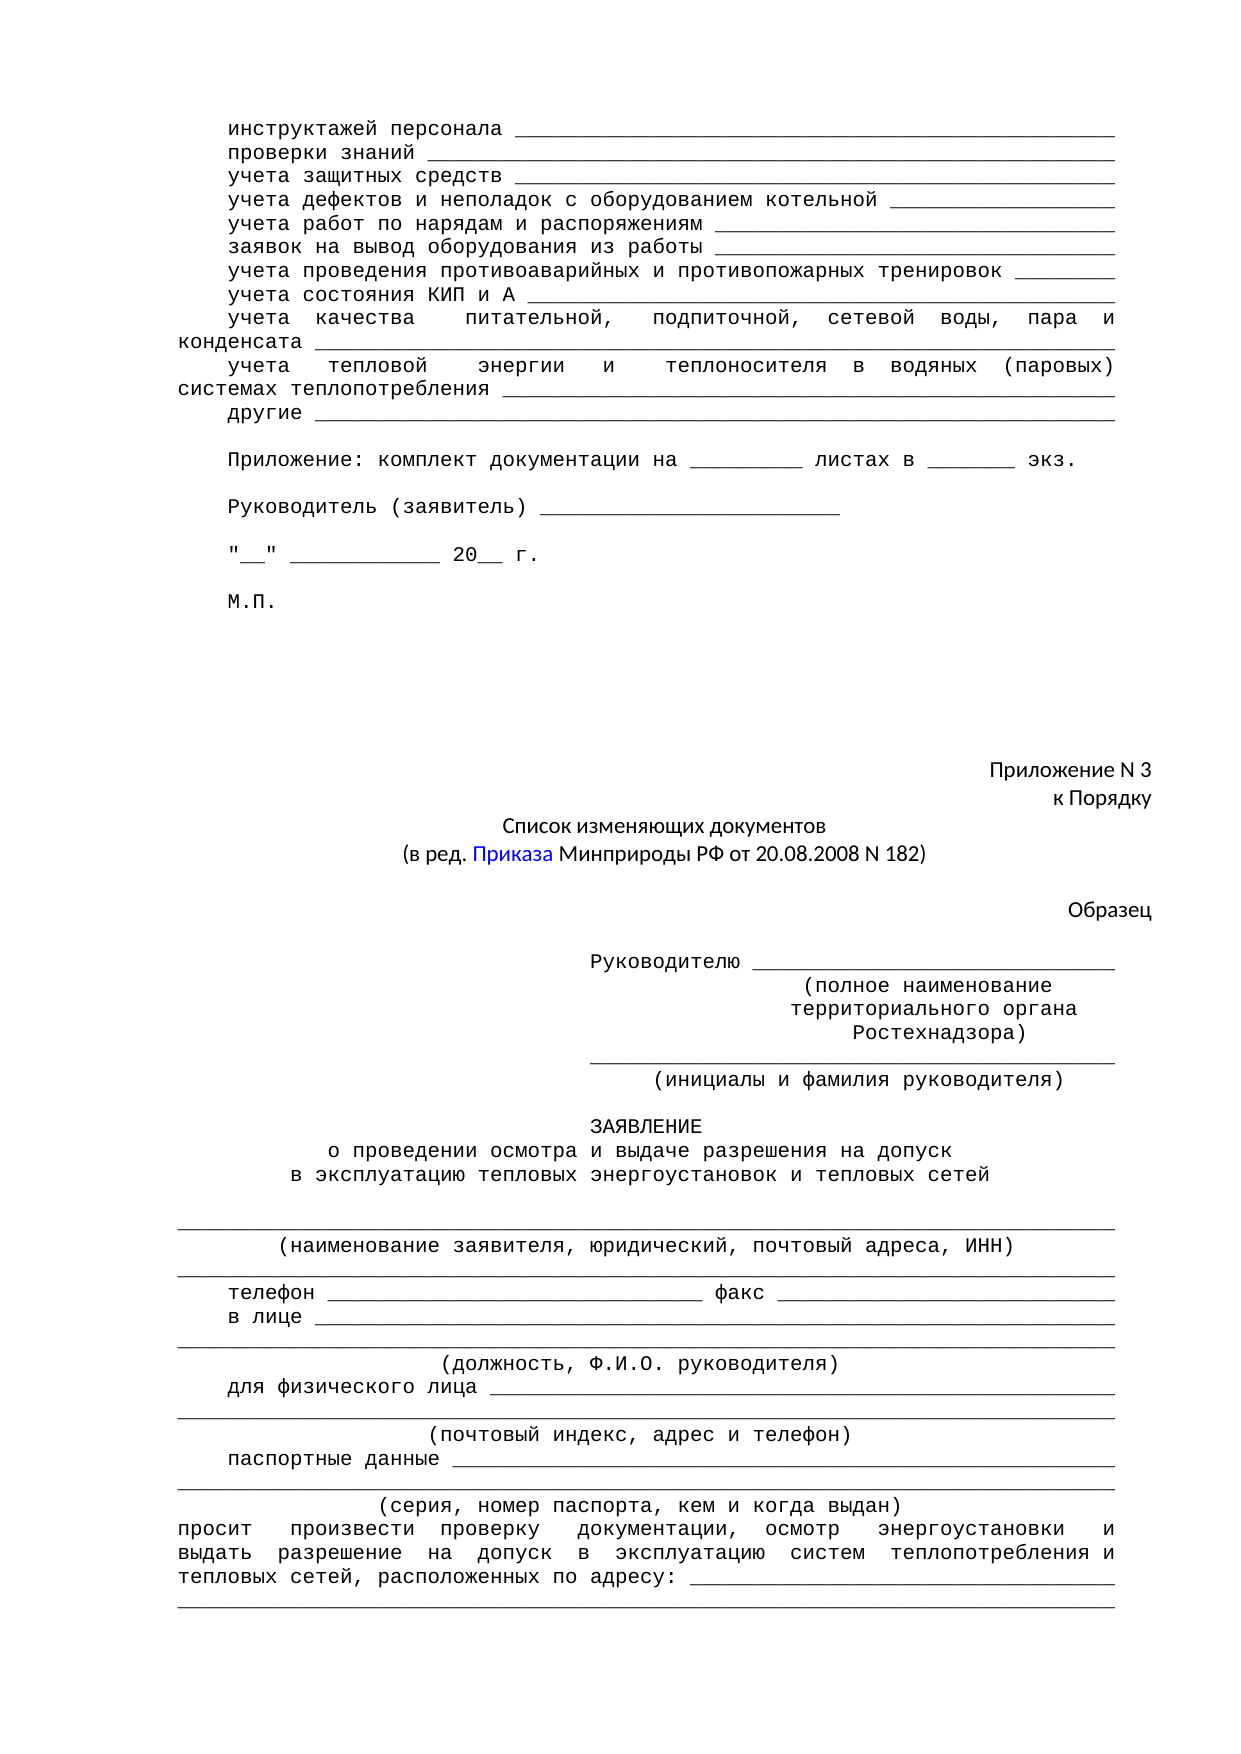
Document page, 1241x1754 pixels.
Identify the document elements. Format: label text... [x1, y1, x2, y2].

text "__" ____________ 20__ г. [177, 544, 1152, 567]
text ___________________________________________________________________________ [177, 1258, 1152, 1282]
text просит произвести проверку документации, осмотр энергоустановки и [177, 1518, 1152, 1542]
text ЗАЯВЛЕНИЕ [177, 1116, 1152, 1140]
text (полное наименование [177, 974, 1152, 998]
text учета работ по нарядам и распоряжениям ________________________________ [177, 213, 1152, 236]
text Приложение: комплект документации на _________ листах в _______ экз. [177, 449, 1152, 473]
text (инициалы и фамилия руководителя) [177, 1069, 1152, 1093]
text М.П. [177, 591, 1152, 615]
text тепловых сетей, расположенных по адресу: __________________________________ [177, 1566, 1152, 1589]
text ___________________________________________________________________________ [177, 1471, 1152, 1495]
text учета состояния КИП и А _______________________________________________ [177, 284, 1152, 307]
text учета защитных средств ________________________________________________ [177, 165, 1152, 189]
text (серия, номер паспорта, кем и когда выдан) [177, 1495, 1152, 1518]
text ___________________________________________________________________________ [177, 1400, 1152, 1424]
text паспортные данные _____________________________________________________ [177, 1447, 1152, 1471]
text выдать разрешение на допуск в эксплуатацию систем теплопотребления и [177, 1542, 1152, 1566]
text другие ________________________________________________________________ [177, 402, 1152, 426]
text в эксплуатацию тепловых энергоустановок и тепловых сетей [177, 1164, 1152, 1187]
text в лице ________________________________________________________________ [177, 1306, 1152, 1329]
text заявок на вывод оборудования из работы ________________________________ [177, 236, 1152, 260]
text Руководителю _____________________________ [177, 951, 1152, 974]
text Образец [177, 895, 1152, 923]
text территориального органа [177, 998, 1152, 1022]
text (в ред. Приказа Минприроды РФ от 20.08.2008 N 182) [177, 839, 1152, 867]
text конденсата ________________________________________________________________ [177, 331, 1152, 354]
text Ростехнадзора) [177, 1022, 1152, 1046]
text о проведении осмотра и выдаче разрешения на допуск [177, 1140, 1152, 1164]
text Руководитель (заявитель) ________________________ [177, 496, 1152, 520]
text инструктажей персонала ________________________________________________ [177, 118, 1152, 142]
text учета проведения противоаварийных и противопожарных тренировок ________ [177, 260, 1152, 284]
text учета качества питательной, подпиточной, сетевой воды, пара и [177, 307, 1152, 331]
text (почтовый индекс, адрес и телефон) [177, 1424, 1152, 1447]
text проверки знаний _______________________________________________________ [177, 142, 1152, 165]
text к Порядку [177, 783, 1152, 811]
text (наименование заявителя, юридический, почтовый адреса, ИНН) [177, 1235, 1152, 1258]
text ___________________________________________________________________________ [177, 1329, 1152, 1353]
text Приложение N 3 [177, 755, 1152, 783]
text ___________________________________________________________________________ [177, 1211, 1152, 1235]
text для физического лица __________________________________________________ [177, 1377, 1152, 1400]
text __________________________________________ [177, 1046, 1152, 1069]
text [177, 1589, 1152, 1613]
text (должность, Ф.И.О. руководителя) [177, 1353, 1152, 1377]
text системах теплопотребления _________________________________________________ [177, 378, 1152, 402]
text телефон ______________________________ факс ___________________________ [177, 1282, 1152, 1306]
text учета дефектов и неполадок с оборудованием котельной __________________ [177, 189, 1152, 213]
text Список изменяющих документов [177, 811, 1152, 839]
text учета тепловой энергии и теплоносителя в водяных (паровых) [177, 354, 1152, 378]
